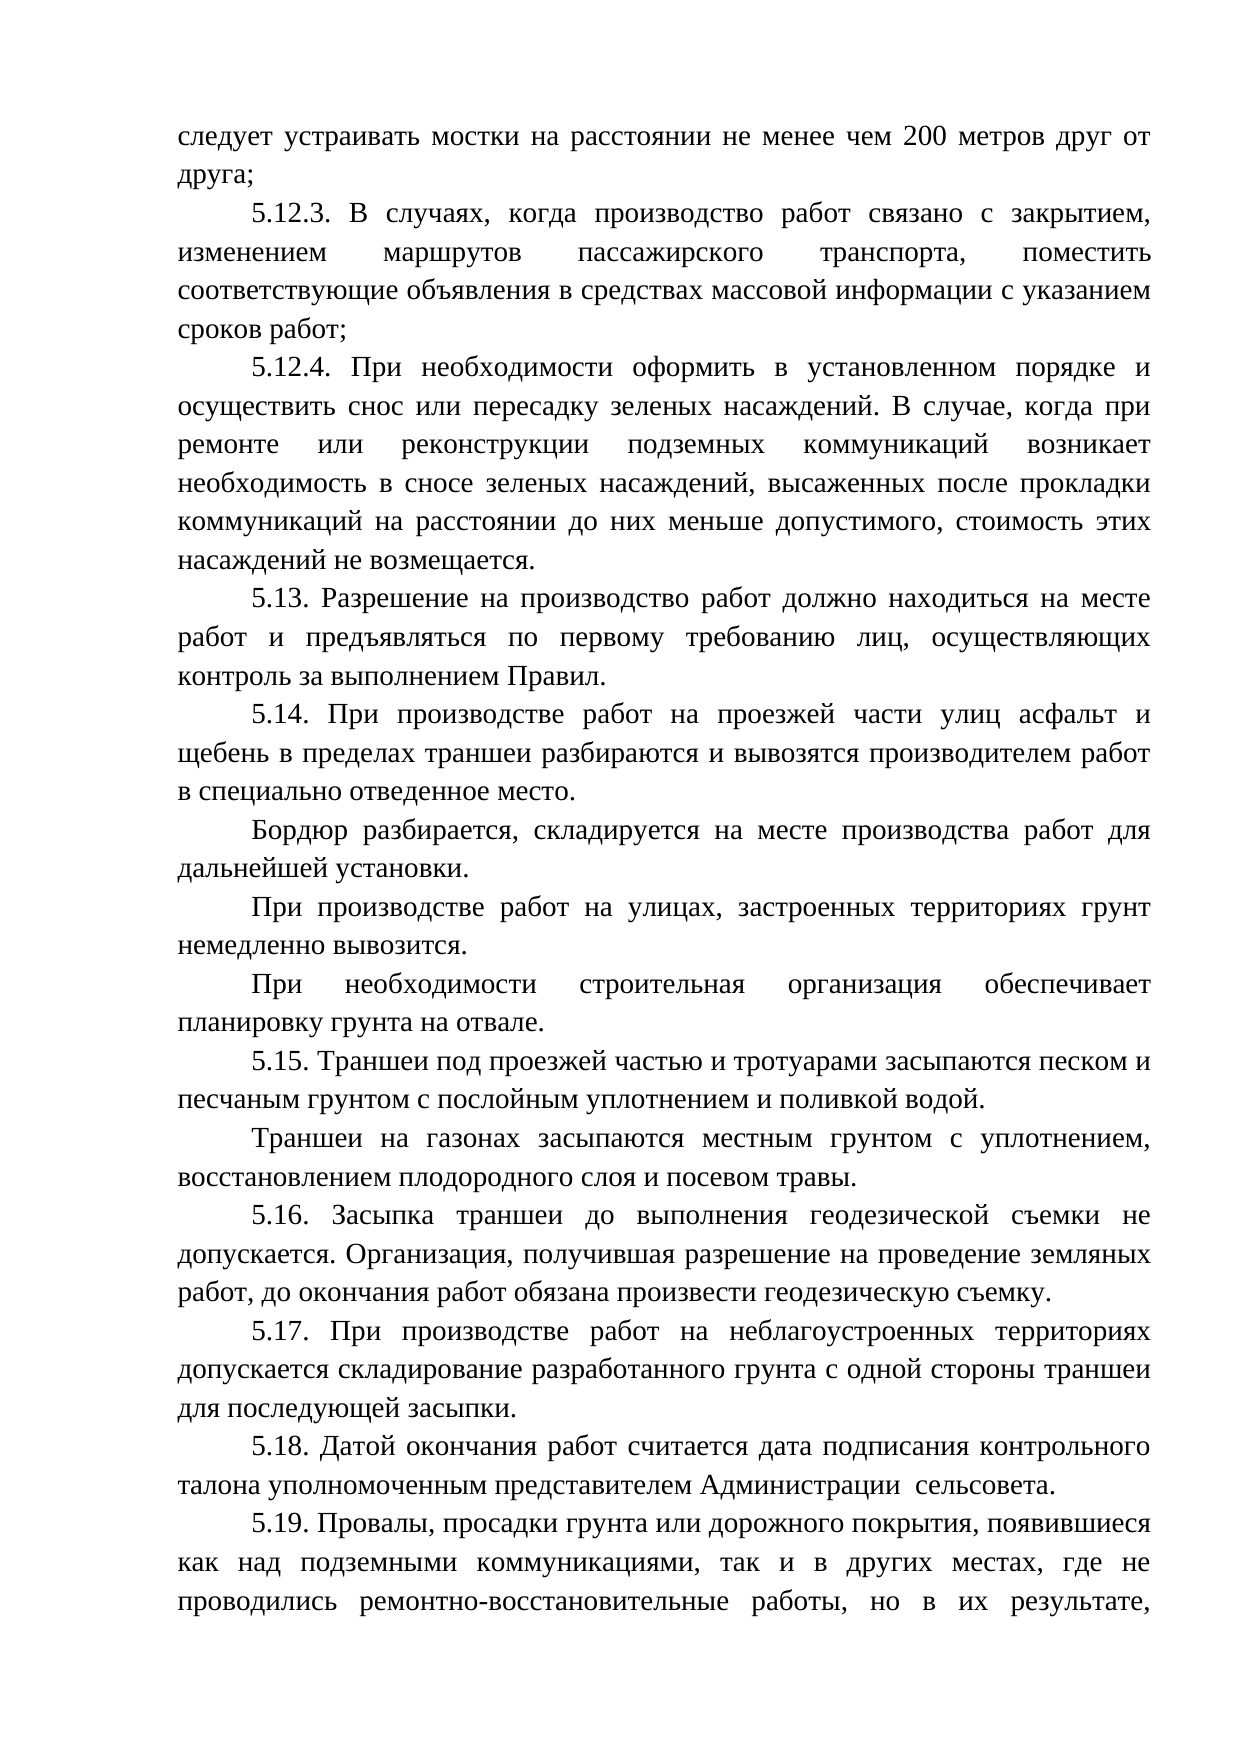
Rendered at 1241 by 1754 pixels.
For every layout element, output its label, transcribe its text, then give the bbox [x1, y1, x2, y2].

text При необходимости строительная организация обеспечивает планировку грунта на отвале. [177, 966, 1152, 1038]
text 5.14. При производстве работ на проезжей части улиц асфальт и щебень в пределах траншеи разбираются и вывозятся производителем работ в специально отведенное место. [177, 696, 1152, 807]
text 5.13. Разрешение на производство работ должно находиться на месте работ и предъявляться по первому требованию лиц, осуществляющих контроль за выполнением Правил. [177, 581, 1152, 691]
text При производстве работ на улицах, застроенных территориях грунт немедленно вывозится. [177, 889, 1152, 961]
text Траншеи на газонах засыпаются местным грунтом с уплотнением, восстановлением плодородного слоя и посевом травы. [177, 1120, 1152, 1192]
text 5.15. Траншеи под проезжей частью и тротуарами засыпаются песком и песчаным грунтом с послойным уплотнением и поливкой водой. [177, 1043, 1152, 1115]
text 5.16. Засыпка траншеи до выполнения геодезической съемки не допускается. Организация, получившая разрешение на проведение земляных работ, до окончания работ обязана произвести геодезическую съемку. [177, 1197, 1152, 1308]
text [177, 1506, 1152, 1616]
text 5.12.3. В случаях, когда производство работ связано с закрытием, изменением маршрутов пассажирского транспорта, поместить соответствующие объявления в средствах массовой информации с указанием сроков работ; [177, 195, 1152, 344]
text Бордюр разбирается, складируется на месте производства работ для дальнейшей установки. [177, 812, 1152, 884]
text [177, 118, 1152, 190]
text 5.12.4. При необходимости оформить в установленном порядке и осуществить снос или пересадку зеленых насаждений. В случае, когда при ремонте или реконструкции подземных коммуникаций возникает необходимость в сносе зеленых насаждений, высаженных после прокладки коммуникаций на расстоянии до них меньше допустимого, стоимость этих насаждений не возмещается. [177, 349, 1152, 576]
text 5.17. При производстве работ на неблагоустроенных территориях допускается складирование разработанного грунта с одной стороны траншеи для последующей засыпки. [177, 1313, 1152, 1423]
text 5.18. Датой окончания работ считается дата подписания контрольного талона уполномоченным представителем Администрации сельсовета. [177, 1428, 1152, 1501]
